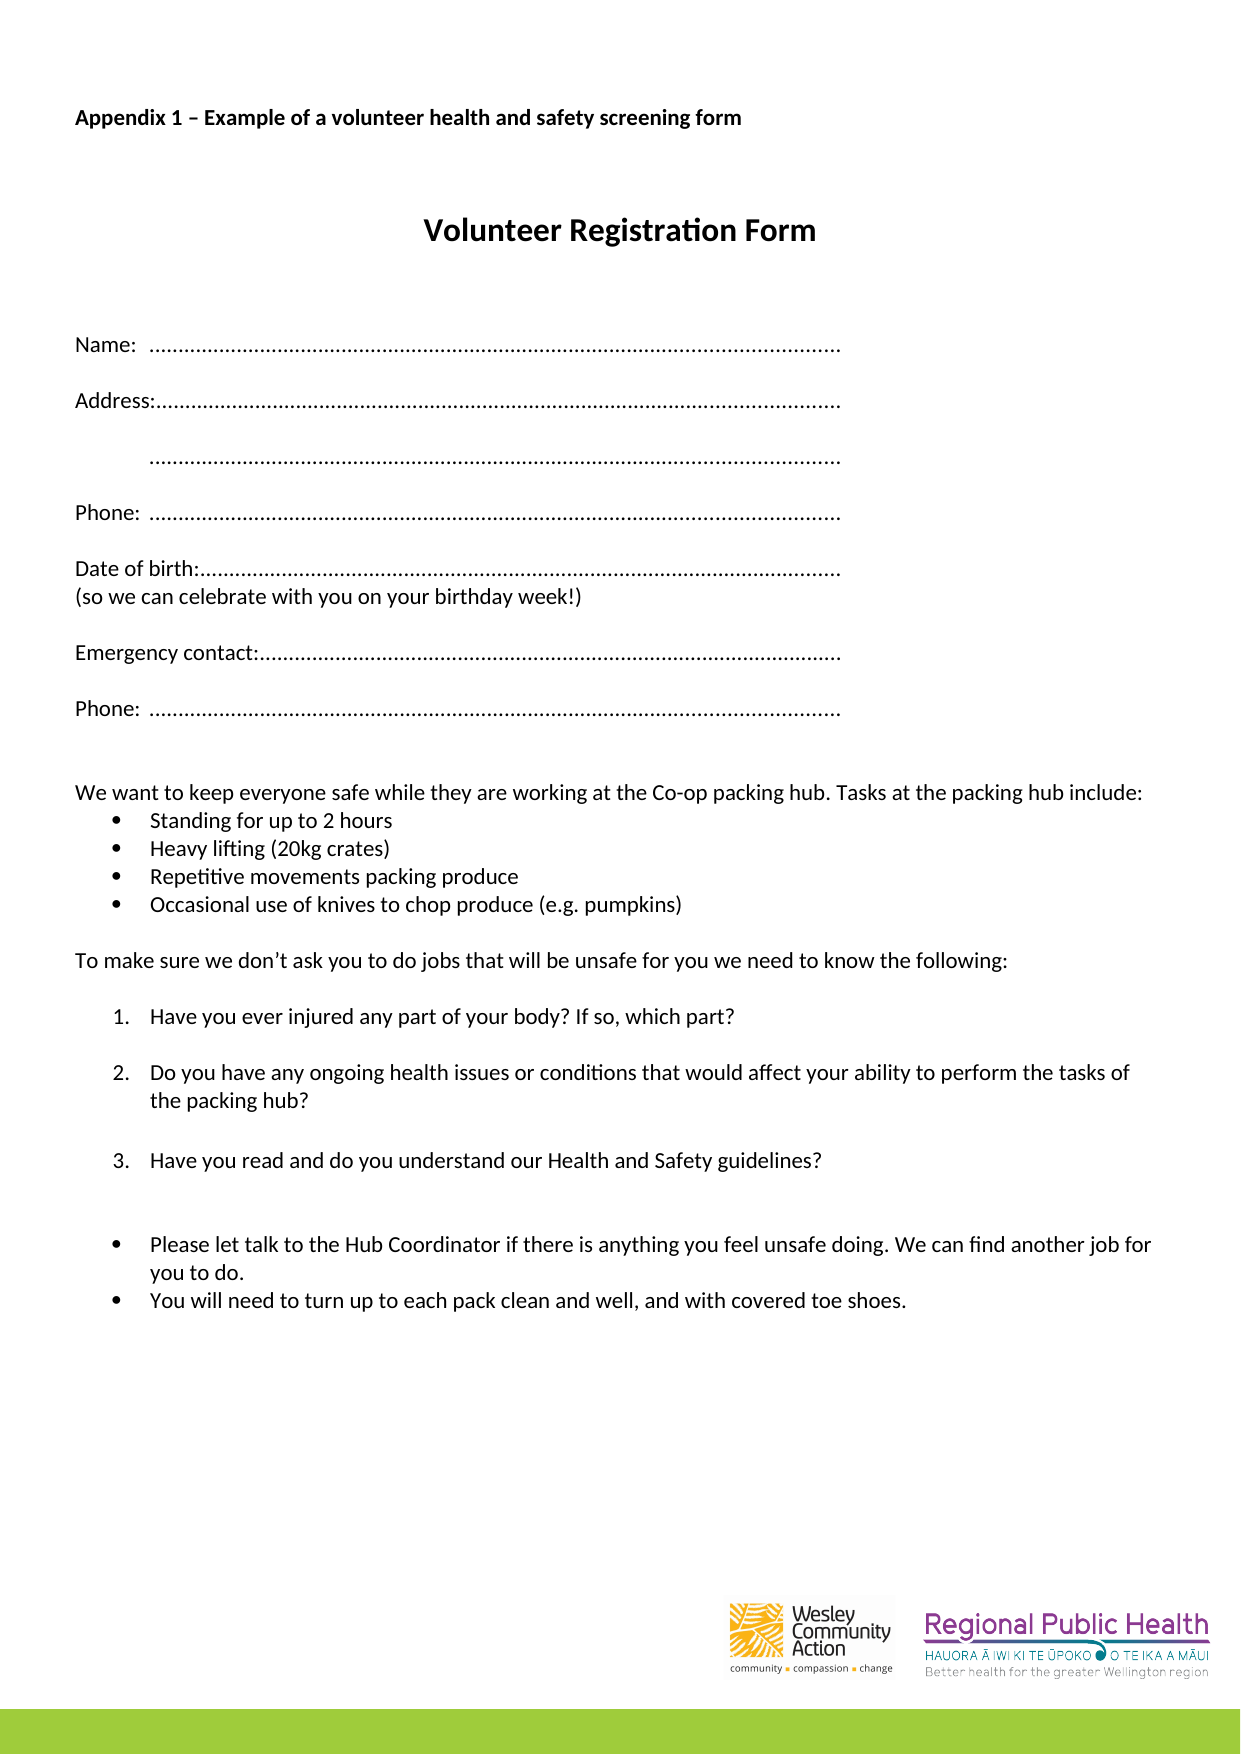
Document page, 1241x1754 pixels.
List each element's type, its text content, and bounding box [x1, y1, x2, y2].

picture [723, 1595, 896, 1680]
list You will need to turn up to each pack clean and well, and with covered toe shoes. [112, 1287, 1165, 1314]
text To make sure we don’t ask you to do jobs that will be unsafe for you we need to know the following: [75, 946, 1165, 974]
list Standing for up to 2 hours [112, 806, 1165, 834]
list Occasional use of knives to chop produce (e.g. pumpkins) [112, 890, 1165, 918]
text Volunteer Registration Form [75, 209, 1165, 250]
text Appendix 1 – Example of a volunteer health and safety screening form [75, 103, 1165, 131]
list Please let talk to the Hub Coordinator if there is anything you feel unsafe doing. We can find another job for you to do. [112, 1231, 1165, 1287]
picture [923, 1613, 1211, 1679]
text Name: [75, 330, 1165, 358]
text Phone: [75, 498, 1165, 526]
text Address: [75, 386, 1165, 414]
list Do you have any ongoing health issues or conditions that would affect your ability to perform the tasks of the packing hub? [112, 1058, 1165, 1114]
list Heavy lifting (20kg crates) [112, 834, 1165, 862]
text Phone: [75, 694, 1165, 722]
list Have you ever injured any part of your body? If so, which part? [112, 1002, 1165, 1030]
list Have you read and do you understand our Health and Safety guidelines? [112, 1146, 1165, 1174]
text Date of birth: (so we can celebrate with you on your birthday week!) [75, 554, 1165, 610]
picture [0, 1709, 1241, 1754]
text We want to keep everyone safe while they are working at the Co-op packing hub. Tasks at the packing hub include: [75, 778, 1165, 806]
text Emergency contact: [75, 638, 1165, 666]
list Repetitive movements packing produce [112, 862, 1165, 890]
